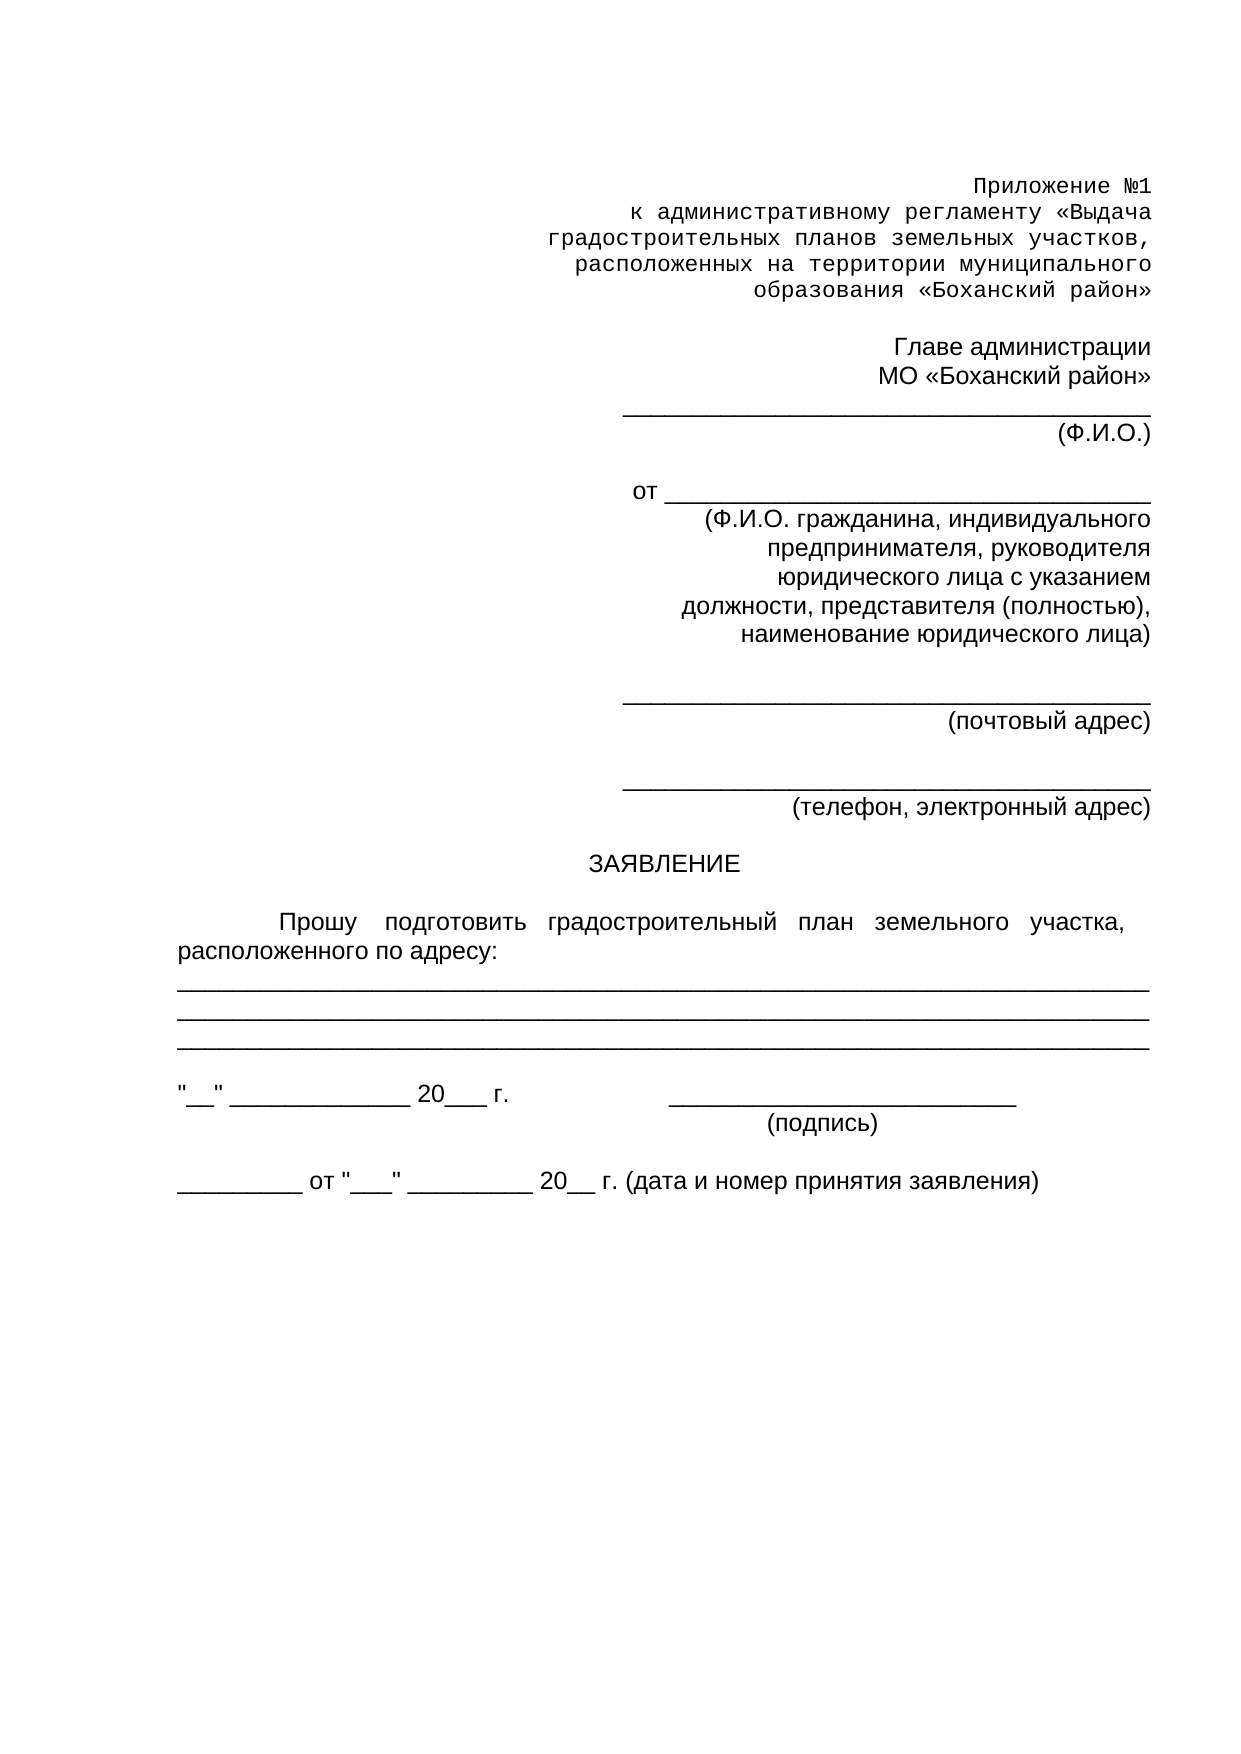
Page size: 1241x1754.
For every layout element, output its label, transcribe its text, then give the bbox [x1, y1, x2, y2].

text ______________________________________________________________________ [177, 964, 1152, 993]
text ______________________________________ [177, 677, 1152, 706]
text предпринимателя, руководителя [177, 533, 1152, 562]
text МО «Боханский район» [177, 361, 1152, 389]
text _________ от "___" _________ 20__ г. (дата и номер принятия заявления) [177, 1166, 1152, 1194]
text ______________________________________________________________________ [177, 1022, 1152, 1051]
text ______________________________________________________________________ [177, 993, 1152, 1022]
text (Ф.И.О.) [177, 418, 1152, 447]
text "__" _____________ 20___ г. _________________________ [177, 1079, 1152, 1108]
text (телефон, электронный адрес) [177, 792, 1152, 821]
text (Ф.И.О. гражданина, индивидуального [177, 504, 1152, 533]
text образования «Боханский район» [177, 278, 1152, 304]
text расположенных на территории муниципального [177, 252, 1152, 278]
text градостроительных планов земельных участков, [177, 226, 1152, 252]
text к административному регламенту «Выдача [177, 200, 1152, 226]
text ______________________________________ [177, 763, 1152, 792]
text Главе администрации [177, 332, 1152, 361]
text от ___________________________________ [177, 476, 1152, 504]
text должности, представителя (полностью), [177, 591, 1152, 619]
text (подпись) [177, 1108, 1152, 1137]
text (почтовый адрес) [177, 706, 1152, 734]
text юридического лица с указанием [177, 562, 1152, 591]
text ______________________________________ [177, 389, 1152, 418]
text наименование юридического лица) [177, 619, 1152, 648]
text ЗАЯВЛЕНИЕ [177, 849, 1152, 878]
text расположенного по адресу: [177, 936, 1152, 964]
text Приложение №1 [177, 174, 1152, 200]
text Прошу подготовить градостроительный план земельного участка, [177, 907, 1152, 936]
